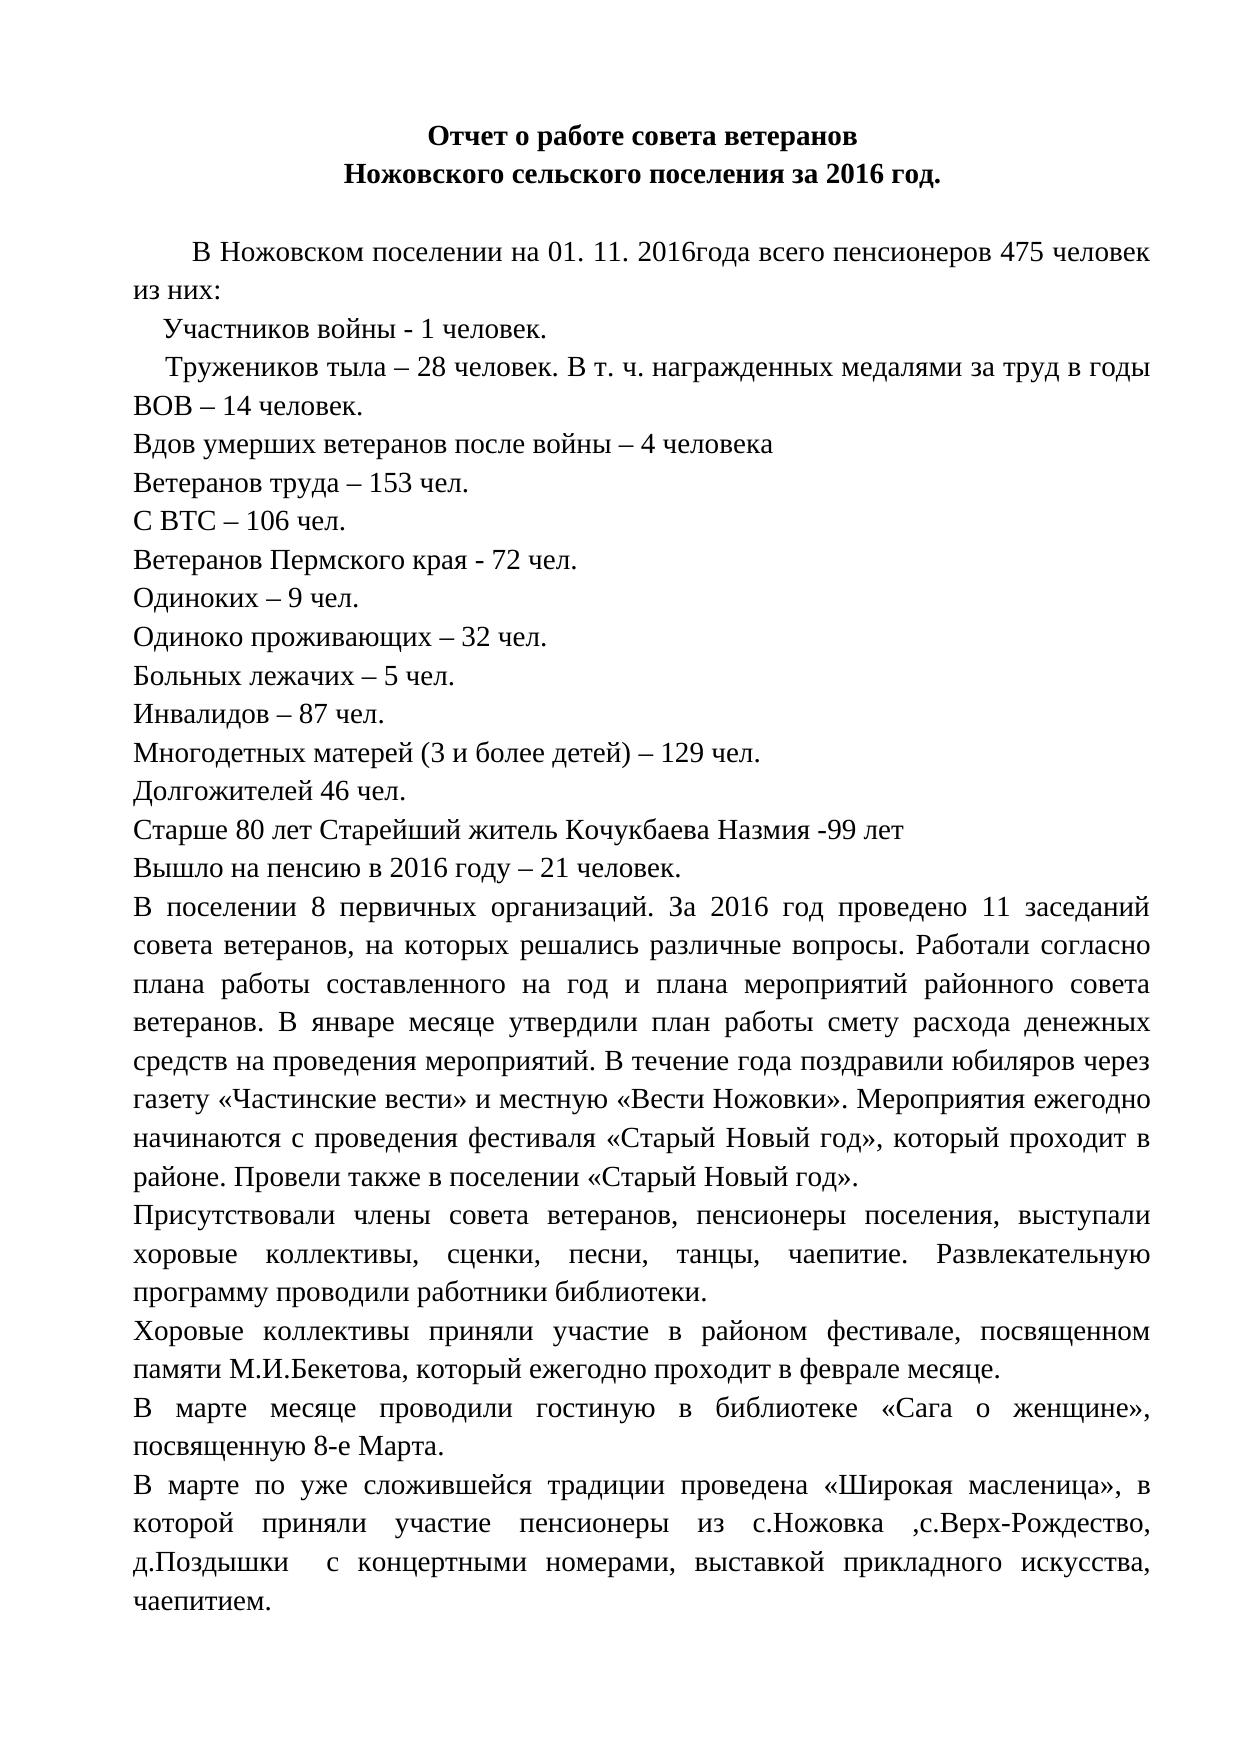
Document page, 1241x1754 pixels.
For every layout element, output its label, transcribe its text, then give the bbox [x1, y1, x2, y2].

text Вдов умерших ветеранов после войны – 4 человека [133, 426, 1152, 460]
text В марте по уже сложившейся традиции проведена «Широкая масленица», в которой приняли участие пенсионеры из с.Ножовка ,с.Верх-Рождество, д.Поздышки с концертными номерами, выставкой прикладного искусства, чаепитием. [133, 1467, 1152, 1616]
text Присутствовали члены совета ветеранов, пенсионеры поселения, выступали хоровые коллективы, сценки, песни, танцы, чаепитие. Развлекательную программу проводили работники библиотеки. [133, 1197, 1152, 1308]
text Вышло на пенсию в 2016 году – 21 человек. [133, 850, 1152, 884]
text Старше 80 лет Старейший житель Кочукбаева Назмия -99 лет [133, 812, 1152, 845]
text Хоровые коллективы приняли участие в районом фестивале, посвященном памяти М.И.Бекетова, который ежегодно проходит в феврале месяце. [133, 1313, 1152, 1385]
text Ножовского сельского поселения за 2016 год. [133, 157, 1152, 190]
text Долгожителей 46 чел. [133, 773, 1152, 807]
text Участников войны - 1 человек. [133, 311, 1152, 344]
text Одиноко проживающих – 32 чел. [133, 619, 1152, 653]
text В Ножовском поселении на 01. 11. 2016года всего пенсионеров 475 человек из них: [133, 234, 1152, 306]
text С ВТС – 106 чел. [133, 503, 1152, 537]
text В марте месяце проводили гостиную в библиотеке «Сага о женщине», посвященную 8-е Марта. [133, 1390, 1152, 1462]
text В поселении 8 первичных организаций. За 2016 год проведено 11 заседаний совета ветеранов, на которых решались различные вопросы. Работали согласно плана работы составленного на год и плана мероприятий районного совета ветеранов. В январе месяце утвердили план работы смету расхода денежных средств на проведения мероприятий. В течение года поздравили юбиляров через газету «Частинские вести» и местную «Вести Ножовки». Мероприятия ежегодно начинаются с проведения фестиваля «Старый Новый год», который проходит в районе. Провели также в поселении «Старый Новый год». [133, 889, 1152, 1192]
text Одиноких – 9 чел. [133, 581, 1152, 614]
text Отчет о работе совета ветеранов [133, 118, 1152, 152]
text Тружеников тыла – 28 человек. В т. ч. награжденных медалями за труд в годы ВОВ – 14 человек. [133, 349, 1152, 421]
text Ветеранов Пермского края - 72 чел. [133, 542, 1152, 576]
text Инвалидов – 87 чел. [133, 696, 1152, 730]
text Многодетных матерей (3 и более детей) – 129 чел. [133, 735, 1152, 768]
text Ветеранов труда – 153 чел. [133, 465, 1152, 498]
text Больных лежачих – 5 чел. [133, 658, 1152, 691]
